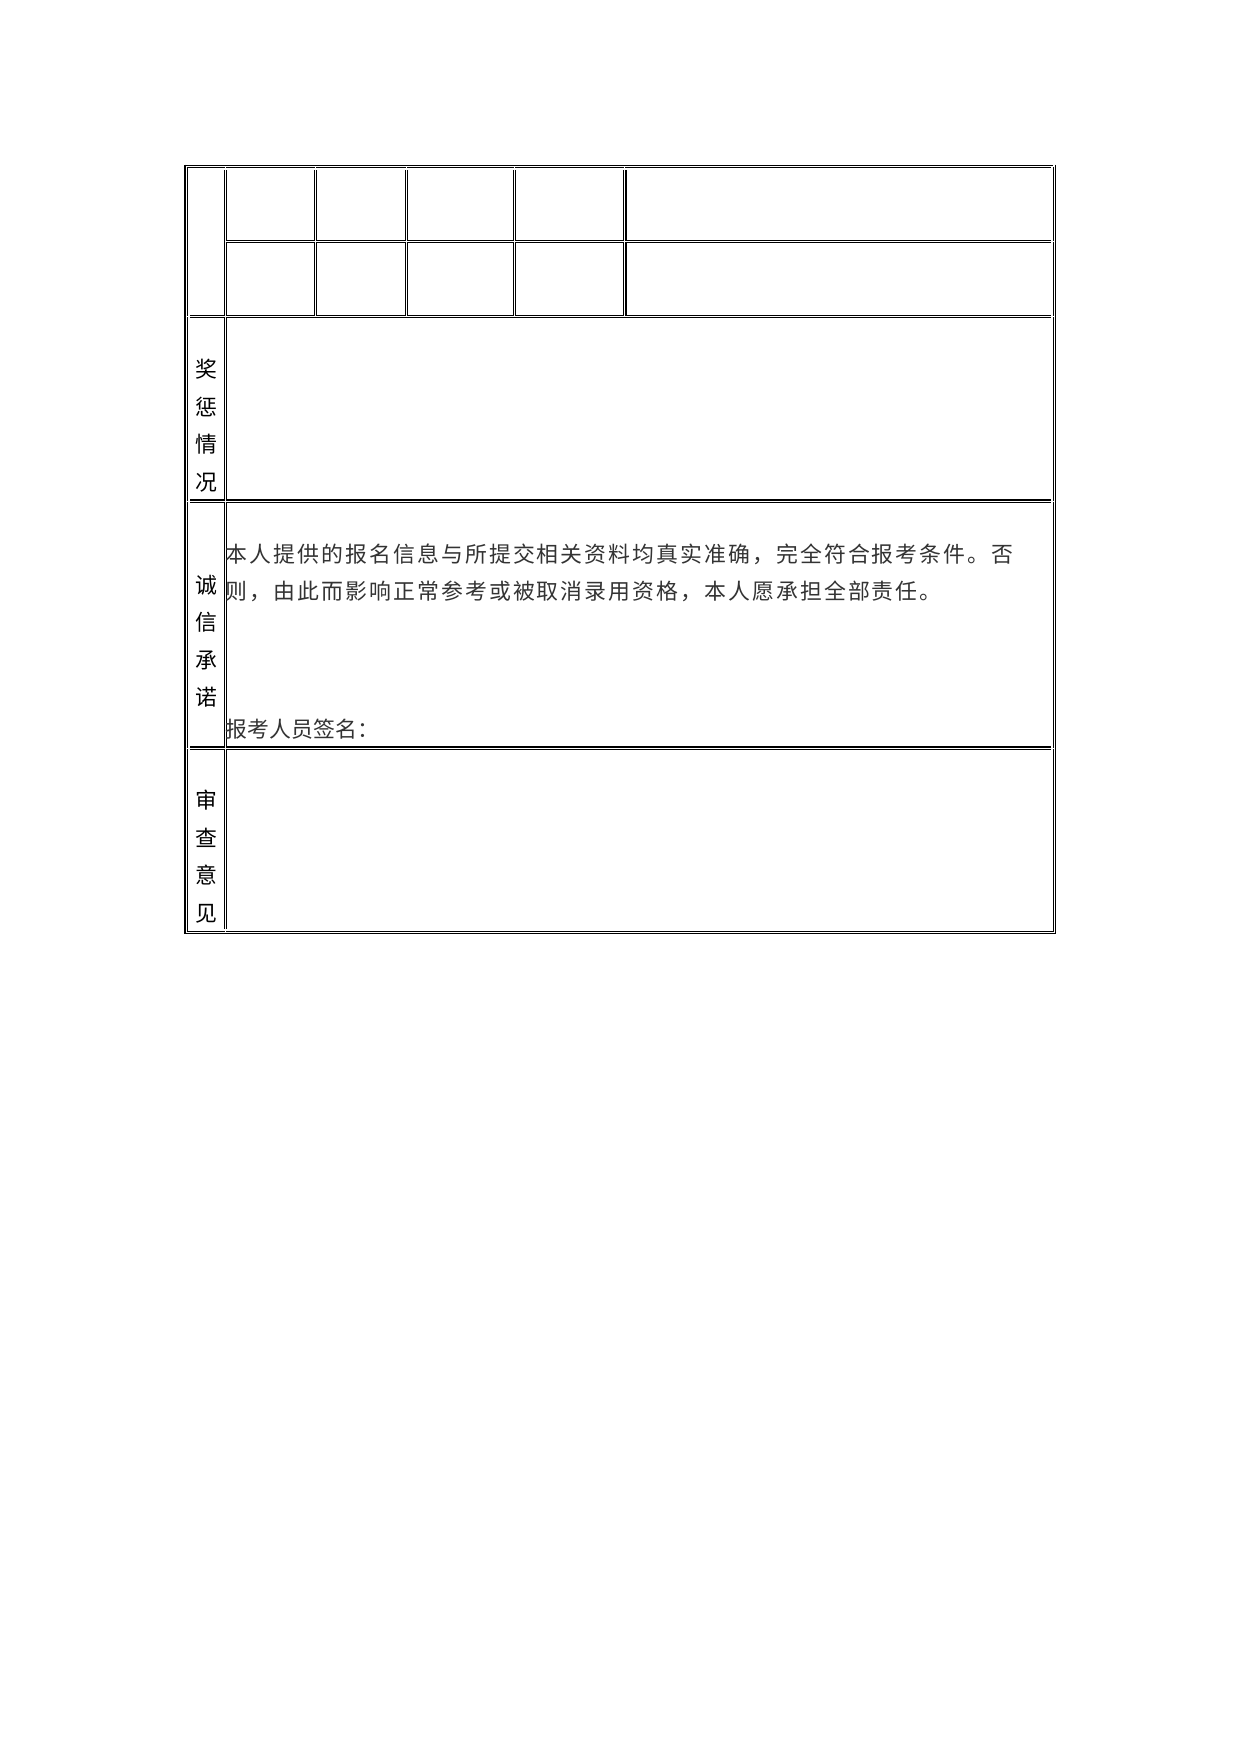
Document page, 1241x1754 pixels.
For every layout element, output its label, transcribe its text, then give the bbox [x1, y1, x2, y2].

table_cell [317, 243, 405, 315]
table_cell 诚信承诺 [188, 499, 224, 746]
table_cell [516, 243, 623, 315]
table_cell [515, 166, 625, 239]
table_cell [625, 165, 1054, 239]
table_cell [316, 168, 407, 239]
table_cell [226, 746, 1053, 931]
table_cell 审查意见 [188, 746, 226, 931]
table_cell [227, 243, 314, 315]
table_cell [226, 168, 316, 239]
table_cell [226, 315, 1054, 499]
table_cell [407, 168, 515, 239]
table_cell [408, 243, 513, 315]
table_cell 奖惩情况 [186, 315, 226, 499]
table_cell 本人提供的报名信息与所提交相关资料均真实准确，完全符合报考条件。否则，由此而影响正常参考或被取消录用资格，本人愿承担全部责任。 报考人员签名： [227, 499, 1053, 746]
table_cell [627, 240, 1053, 315]
